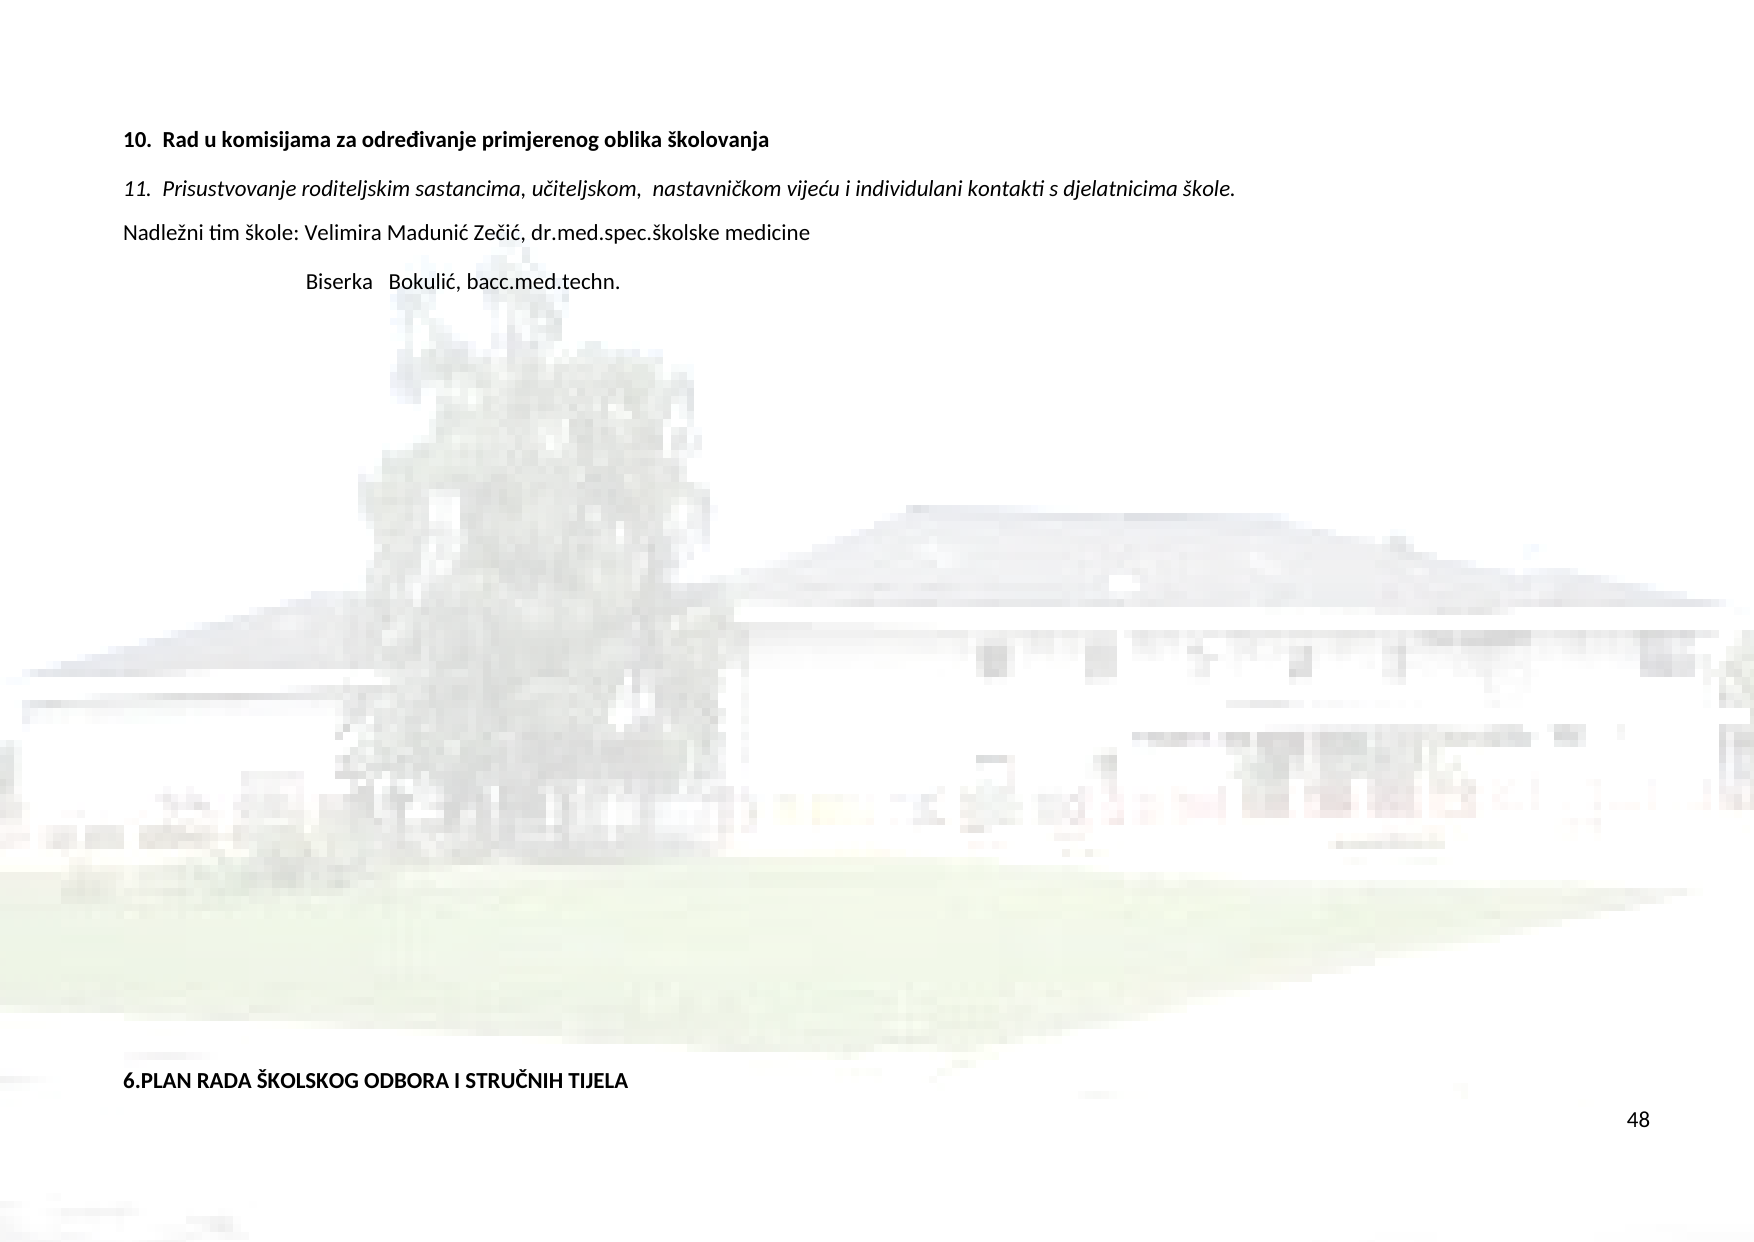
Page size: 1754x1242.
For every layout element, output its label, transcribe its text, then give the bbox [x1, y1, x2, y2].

text Nadležni tim škole: Velimira Madunić Zečić, dr.med.spec.školske medicine [123, 218, 1650, 247]
text Biserka Bokulić, bacc.med.techn. [300, 267, 1650, 295]
text 10. Rad u komisijama za određivanje primjerenog oblika školovanja [123, 125, 1650, 153]
text 6.PLAN RADA ŠKOLSKOG ODBORA I STRUČNIH TIJELA [123, 1066, 1650, 1094]
text 11. Prisustvovanje roditeljskim sastancima, učiteljskom, nastavničkom vijeću i individulani kontakti s djelatnicima škole. [123, 174, 1650, 202]
